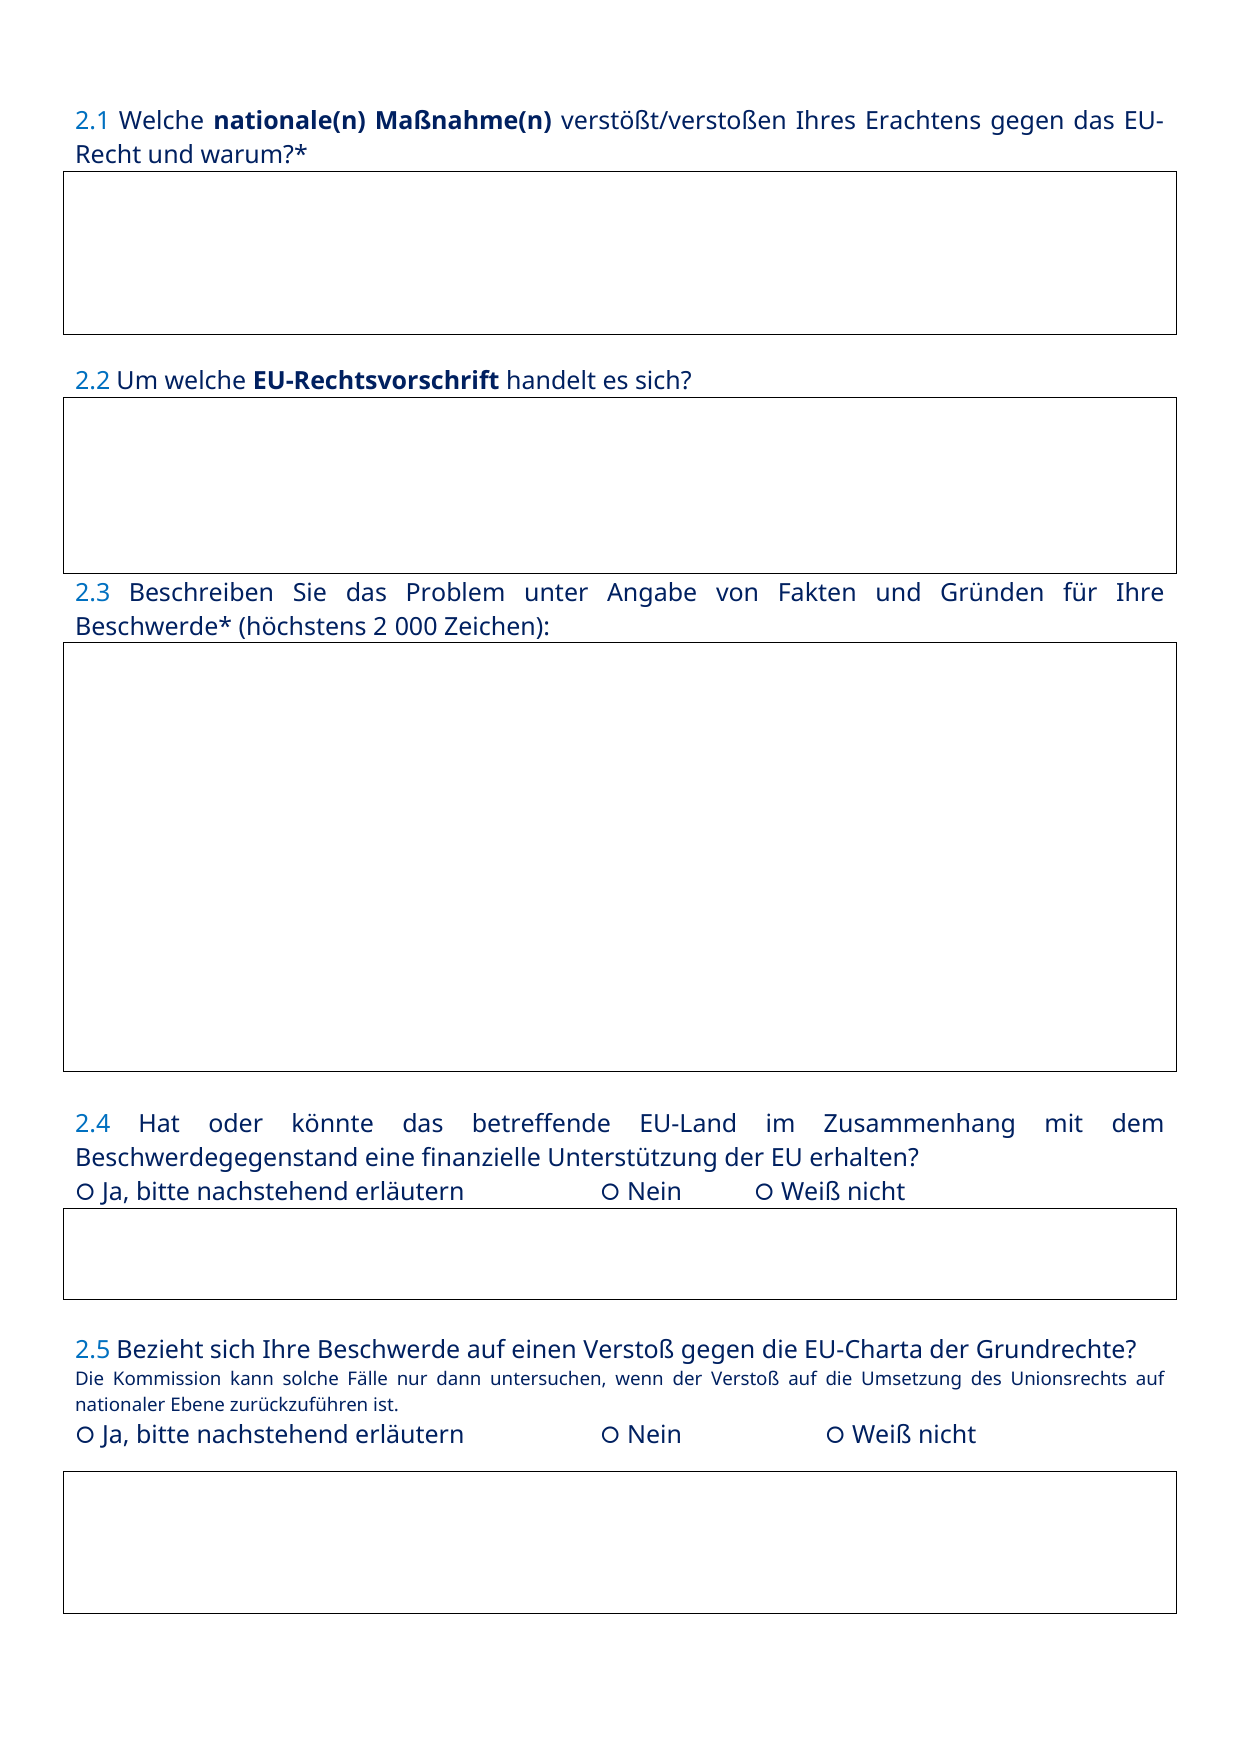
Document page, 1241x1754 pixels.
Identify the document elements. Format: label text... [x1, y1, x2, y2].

table_header [64, 643, 1176, 1071]
text Ja, bitte nachstehend erläutern Nein Weiß nicht [75, 1174, 1165, 1208]
table_header [64, 1209, 1176, 1299]
text 2.1 Welche nationale(n) Maßnahme(n) verstößt/verstoßen Ihres Erachtens gegen das EU-Recht und warum?* [75, 103, 1165, 171]
text 2.5 Bezieht sich Ihre Beschwerde auf einen Verstoß gegen die EU-Charta der Grundrechte? [75, 1331, 1165, 1365]
text Ja, bitte nachstehend erläutern Nein Weiß nicht [75, 1416, 1165, 1450]
table_header [64, 398, 1176, 573]
text 2.4 Hat oder könnte das betreffende EU-Land im Zusammenhang mit dem Beschwerdegegenstand eine finanzielle Unterstützung der EU erhalten? [75, 1106, 1165, 1174]
table_header [64, 172, 1176, 333]
text 2.3 Beschreiben Sie das Problem unter Angabe von Fakten und Gründen für Ihre Beschwerde* (höchstens 2 000 Zeichen): [75, 574, 1165, 642]
text Die Kommission kann solche Fälle nur dann untersuchen, wenn der Verstoß auf die Umsetzung des Unionsrechts auf nationaler Ebene zurückzuführen ist. [75, 1365, 1165, 1416]
table_header [64, 1472, 1176, 1612]
text 2.2 Um welche EU-Rechtsvorschrift handelt es sich? [75, 363, 1165, 397]
